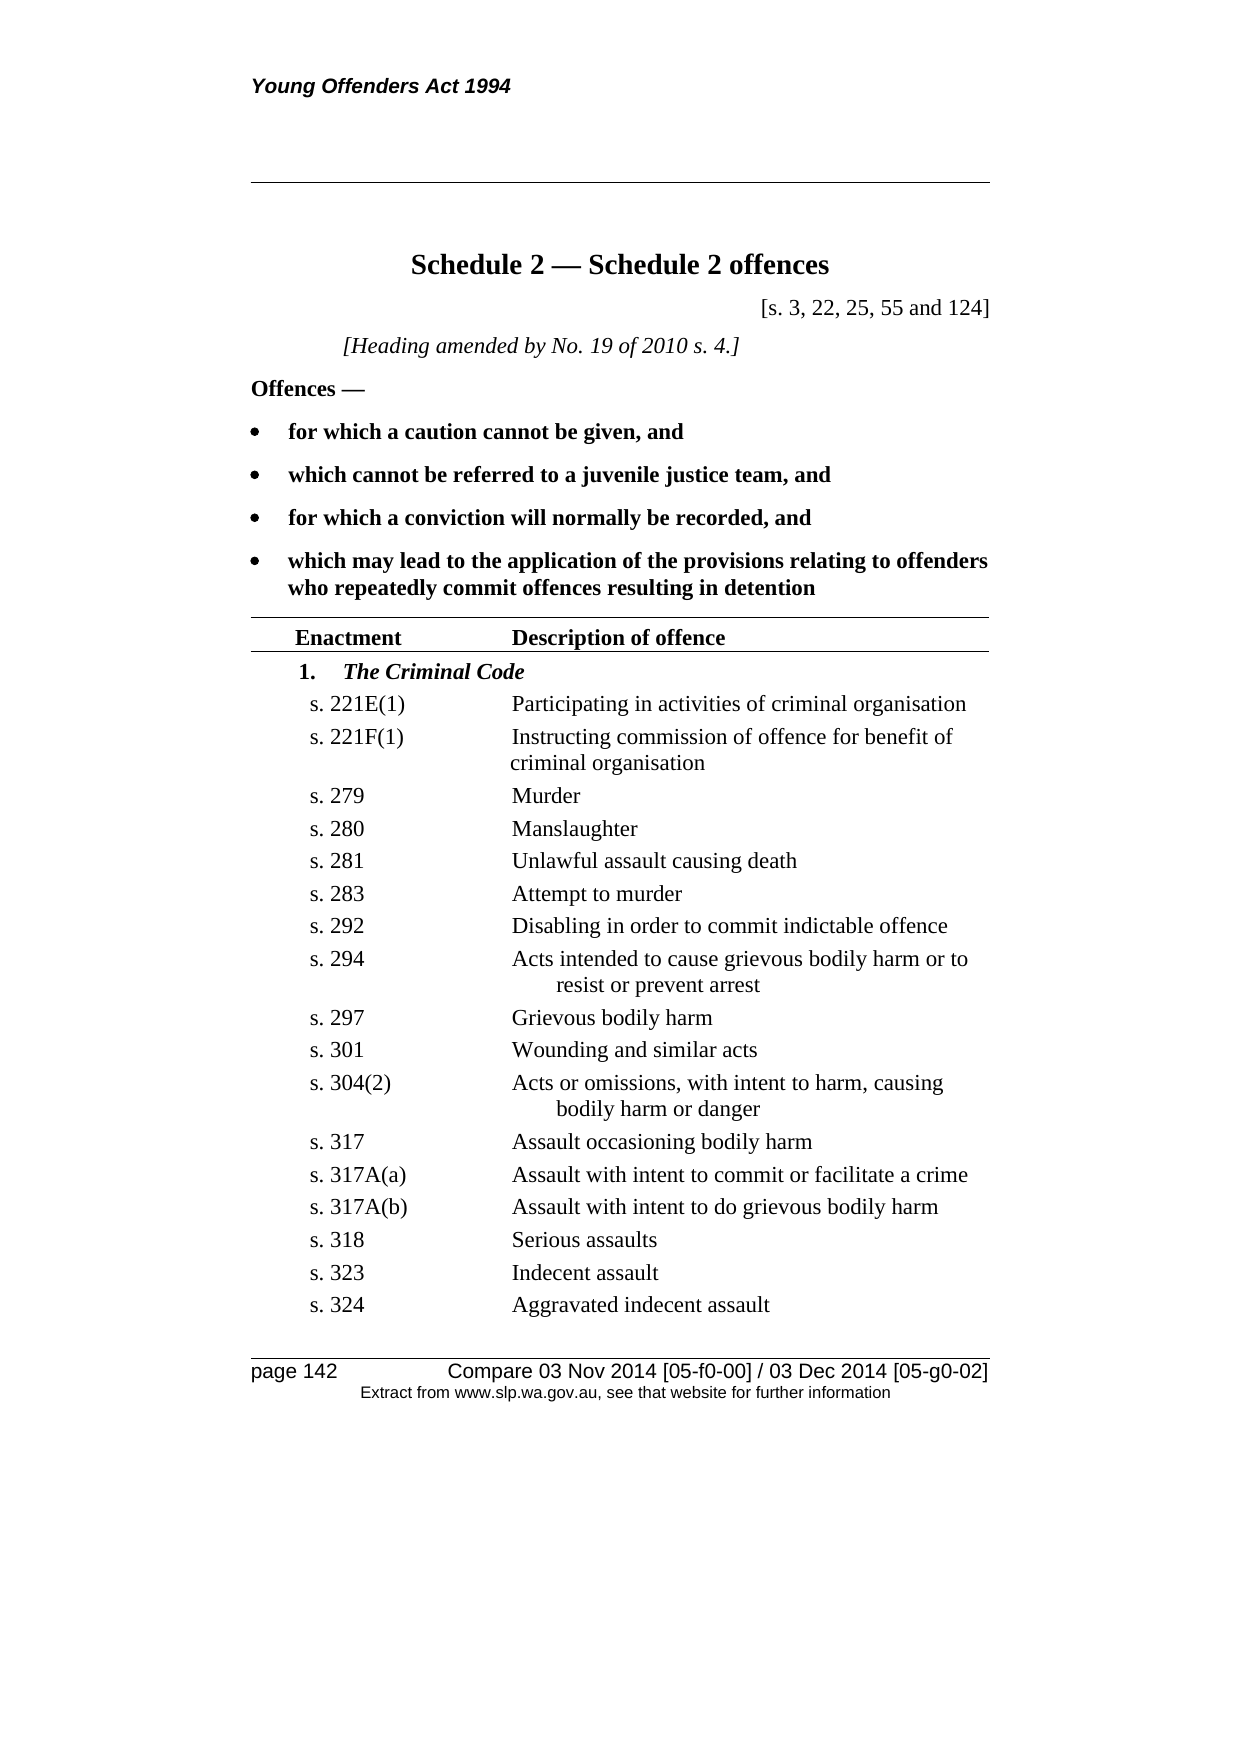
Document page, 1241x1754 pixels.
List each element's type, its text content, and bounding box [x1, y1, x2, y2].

table_cell Participating in activities of criminal organisation [512, 684, 989, 717]
table_cell s. 323 [251, 1252, 512, 1285]
table_cell Manslaughter [512, 808, 989, 841]
table_cell s. 317A(b) [251, 1187, 512, 1220]
table_cell s. 304(2) [251, 1063, 512, 1122]
subtitle [Heading amended by No. 19 of 2010 s. 4.] [251, 332, 990, 359]
table_cell Acts or omissions, with intent to harm, causing bodily harm or danger [512, 1063, 989, 1122]
table_cell s. 317 [251, 1122, 512, 1154]
table_cell Aggravated indecent assault [512, 1285, 989, 1317]
table_cell Assault with intent to do grievous bodily harm [512, 1187, 989, 1220]
table_header Description of offence [512, 618, 989, 651]
table_cell s. 292 [251, 906, 512, 939]
table_cell Attempt to murder [512, 874, 989, 906]
list which may lead to the application of the provisions relating to offenders who repeatedly commit offences resulting in detention [251, 547, 990, 600]
list for which a conviction will normally be recorded, and [251, 504, 990, 531]
table_cell Acts intended to cause grievous bodily harm or to resist or prevent arrest [512, 939, 989, 998]
table_cell s. 283 [251, 874, 512, 906]
table_cell Instructing commission of offence for benefit of criminal organisation [512, 717, 989, 776]
table_cell Assault with intent to commit or facilitate a crime [512, 1155, 989, 1187]
table_cell 1. The Criminal Code [251, 652, 989, 684]
subtitle Offences — [251, 375, 990, 402]
text [s. 3, 22, 25, 55 and 124] [251, 293, 990, 320]
table_cell s. 297 [251, 998, 512, 1030]
table_cell Serious assaults [512, 1220, 989, 1252]
table_cell Wounding and similar acts [512, 1030, 989, 1063]
table_cell s. 221E(1) [251, 684, 512, 717]
table_cell Indecent assault [512, 1252, 989, 1285]
table_cell s. 317A(a) [251, 1155, 512, 1187]
table_cell s. 294 [251, 939, 512, 998]
subtitle Schedule 2 — Schedule 2 offences [251, 247, 990, 281]
list for which a caution cannot be given, and [251, 418, 990, 445]
table_cell Grievous bodily harm [512, 998, 989, 1030]
table_cell s. 279 [251, 776, 512, 808]
table_cell s. 280 [251, 808, 512, 841]
table_cell Murder [512, 776, 989, 808]
table_cell s. 318 [251, 1220, 512, 1252]
table_cell Assault occasioning bodily harm [512, 1122, 989, 1154]
table_cell s. 281 [251, 841, 512, 873]
table_cell s. 221F(1) [251, 717, 512, 776]
table_cell Unlawful assault causing death [512, 841, 989, 873]
table_header Enactment [251, 618, 512, 651]
table_cell Disabling in order to commit indictable offence [512, 906, 989, 939]
table_cell s. 324 [251, 1285, 512, 1317]
list which cannot be referred to a juvenile justice team, and [251, 461, 990, 488]
table_cell s. 301 [251, 1030, 512, 1063]
